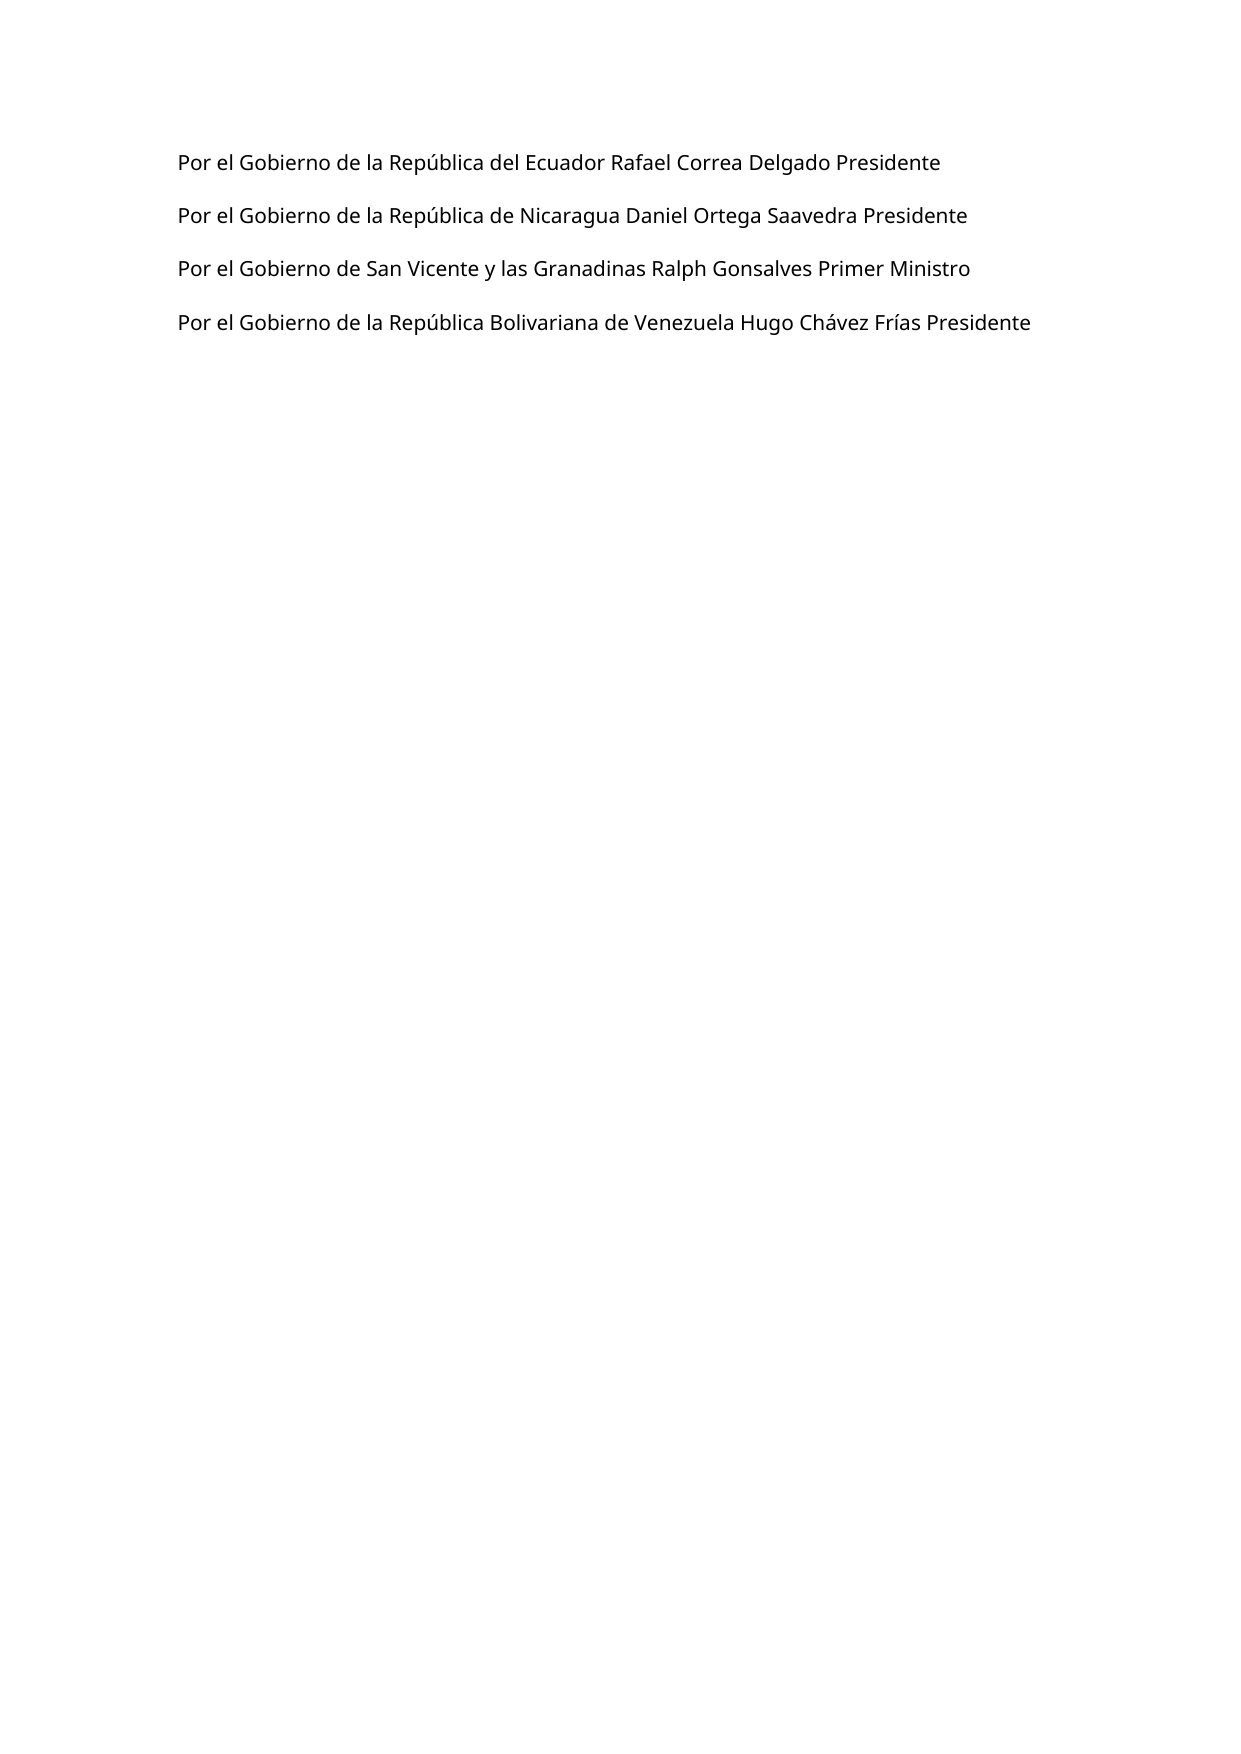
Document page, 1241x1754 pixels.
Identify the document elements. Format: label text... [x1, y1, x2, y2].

text Por el Gobierno de San Vicente y las Granadinas Ralph Gonsalves Primer Ministro [177, 254, 1063, 283]
text Por el Gobierno de la República de Nicaragua Daniel Ortega Saavedra Presidente [177, 201, 1063, 229]
text Por el Gobierno de la República Bolivariana de Venezuela Hugo Chávez Frías Presidente [177, 308, 1063, 336]
text Por el Gobierno de la República del Ecuador Rafael Correa Delgado Presidente [177, 148, 1063, 176]
